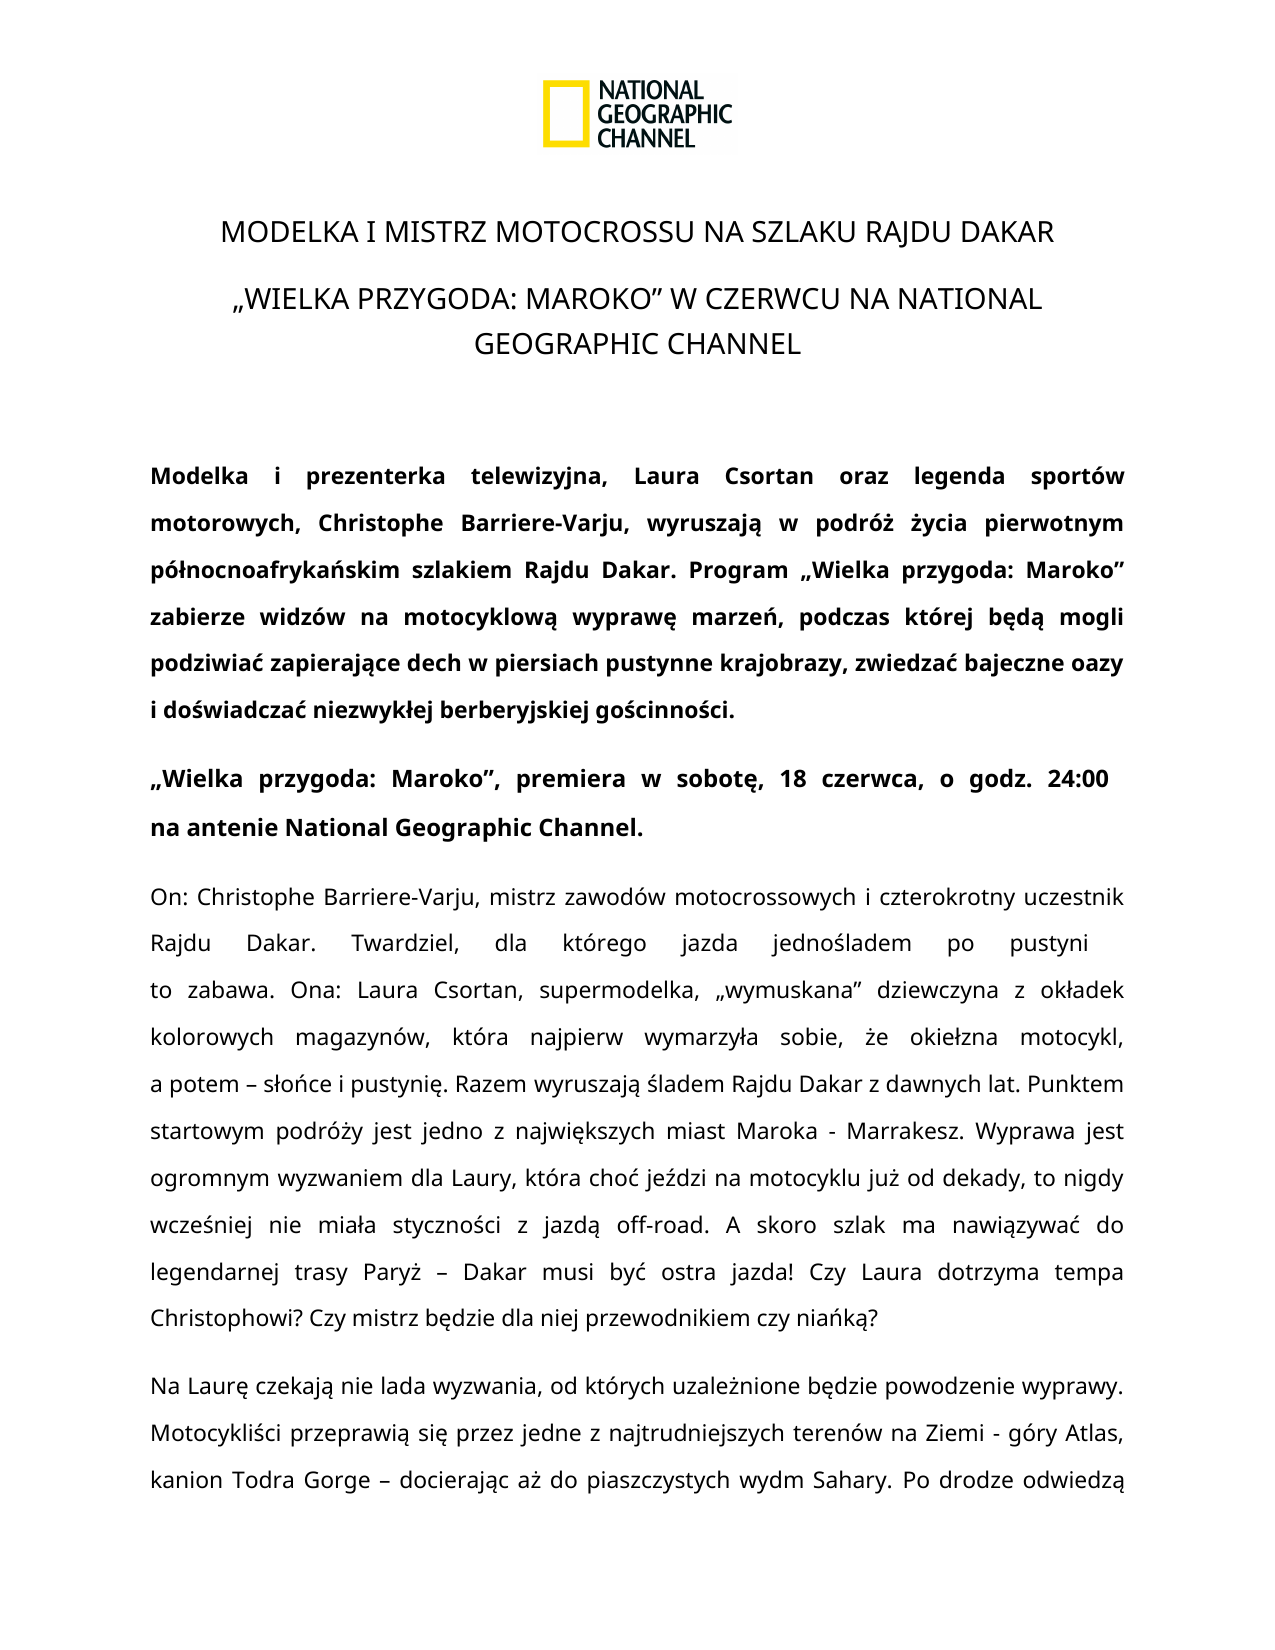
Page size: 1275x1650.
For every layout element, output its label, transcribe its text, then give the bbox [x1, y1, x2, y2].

text MODELKA I MISTRZ MOTOCROSSU NA SZLAKU RAJDU DAKAR [150, 212, 1125, 251]
picture [536, 73, 739, 155]
text Modelka i prezenterka telewizyjna, Laura Csortan oraz legenda sportów motorowych, Christophe Barriere-Varju, wyruszają w podróż życia pierwotnym północnoafrykańskim szlakiem Rajdu Dakar. Program „Wielka przygoda: Maroko” zabierze widzów na motocyklową wyprawę marzeń, podczas której będą mogli podziwiać zapierające dech w piersiach pustynne krajobrazy, zwiedzać bajeczne oazy i doświadczać niezwykłej berberyjskiej gościnności. [150, 460, 1125, 725]
text „Wielka przygoda: Maroko”, premiera w sobotę, 18 czerwca, o godz. 24:00 na antenie National Geographic Channel. [150, 762, 1125, 843]
text On: Christophe Barriere-Varju, mistrz zawodów motocrossowych i czterokrotny uczestnik Rajdu Dakar. Twardziel, dla którego jazda jednośladem po pustyni to zabawa. Ona: Laura Csortan, supermodelka, „wymuskana” dziewczyna z okładek kolorowych magazynów, która najpierw wymarzyła sobie, że okiełzna motocykl, a potem – słońce i pustynię. Razem wyruszają śladem Rajdu Dakar z dawnych lat. Punktem startowym podróży jest jedno z największych miast Maroka - Marrakesz. Wyprawa jest ogromnym wyzwaniem dla Laury, która choć jeździ na motocyklu już od dekady, to nigdy wcześniej nie miała styczności z jazdą off-road. A skoro szlak ma nawiązywać do legendarnej trasy Paryż – Dakar musi być ostra jazda! Czy Laura dotrzyma tempa Christophowi? Czy mistrz będzie dla niej przewodnikiem czy niańką? [150, 880, 1125, 1333]
text „WIELKA PRZYGODA: MAROKO” W CZERWCU NA NATIONAL GEOGRAPHIC CHANNEL [150, 278, 1125, 363]
